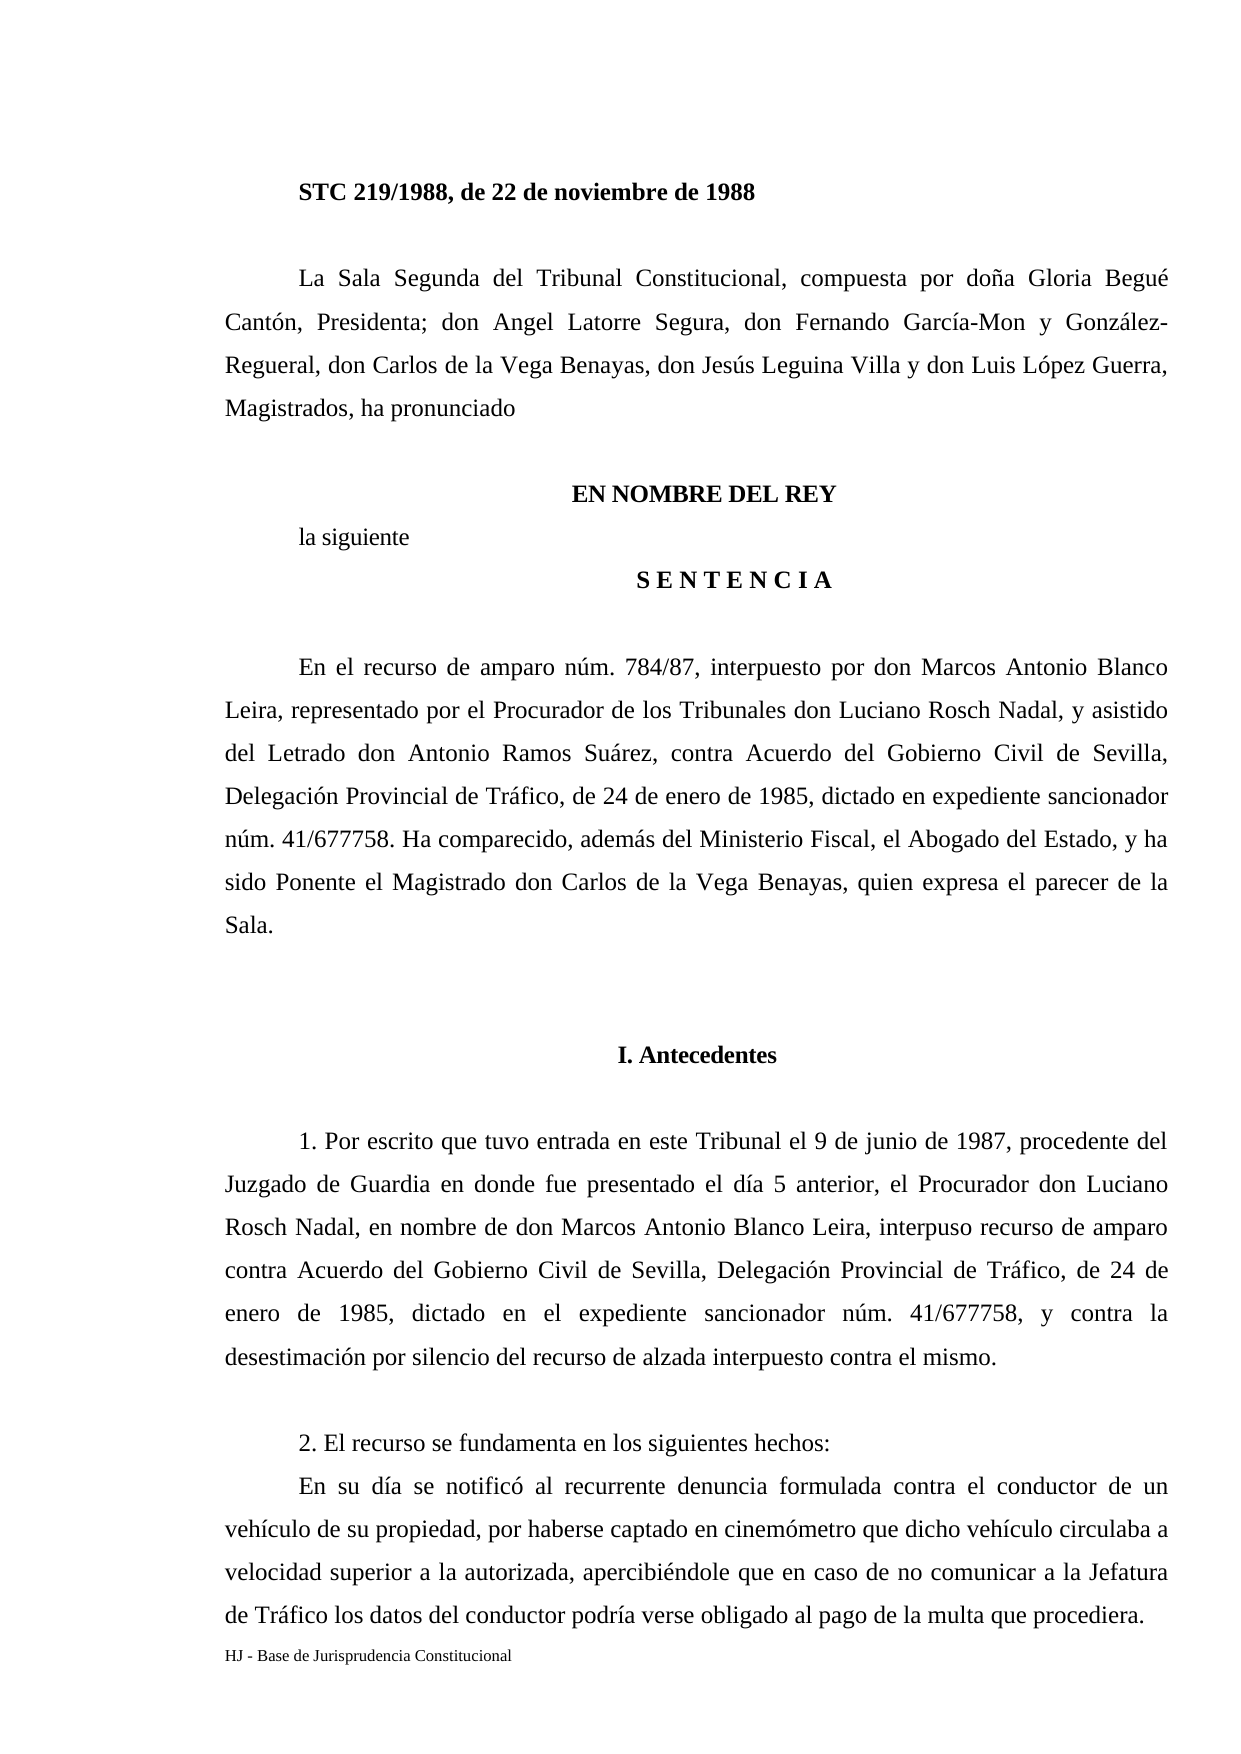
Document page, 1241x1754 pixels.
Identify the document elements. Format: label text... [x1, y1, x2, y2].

text 2. El recurso se fundamenta en los siguientes hechos: [224, 1428, 1169, 1457]
text La Sala Segunda del Tribunal Constitucional, compuesta por doña Gloria Begué Cantón, Presidenta; don Angel Latorre Segura, don Fernando García-Mon y González-Regueral, don Carlos de la Vega Benayas, don Jesús Leguina Villa y don Luis López Guerra, Magistrados, ha pronunciado [224, 263, 1169, 422]
text En el recurso de amparo núm. 784/87, interpuesto por don Marcos Antonio Blanco Leira, representado por el Procurador de los Tribunales don Luciano Rosch Nadal, y asistido del Letrado don Antonio Ramos Suárez, contra Acuerdo del Gobierno Civil de Sevilla, Delegación Provincial de Tráfico, de 24 de enero de 1985, dictado en expediente sancionador núm. 41/677758. Ha comparecido, además del Ministerio Fiscal, el Abogado del Estado, y ha sido Ponente el Magistrado don Carlos de la Vega Benayas, quien expresa el parecer de la Sala. [224, 652, 1169, 939]
text I. Antecedentes [224, 1040, 1169, 1068]
text EN NOMBRE DEL REY [224, 479, 1110, 508]
text 1. Por escrito que tuvo entrada en este Tribunal el 9 de junio de 1987, procedente del Juzgado de Guardia en donde fue presentado el día 5 anterior, el Procurador don Luciano Rosch Nadal, en nombre de don Marcos Antonio Blanco Leira, interpuso recurso de amparo contra Acuerdo del Gobierno Civil de Sevilla, Delegación Provincial de Tráfico, de 24 de enero de 1985, dictado en el expediente sancionador núm. 41/677758, y contra la desestimación por silencio del recurso de alzada interpuesto contra el mismo. [224, 1126, 1169, 1370]
text STC 219/1988, de 22 de noviembre de 1988 [224, 177, 1169, 206]
text En su día se notificó al recurrente denuncia formulada contra el conductor de un vehículo de su propiedad, por haberse captado en cinemómetro que dicho vehículo circulaba a velocidad superior a la autorizada, apercibiéndole que en caso de no comunicar a la Jefatura de Tráfico los datos del conductor podría verse obligado al pago de la multa que procediera. [224, 1471, 1169, 1629]
text S E N T E N C I A [224, 565, 1169, 594]
text la siguiente [224, 522, 1110, 551]
